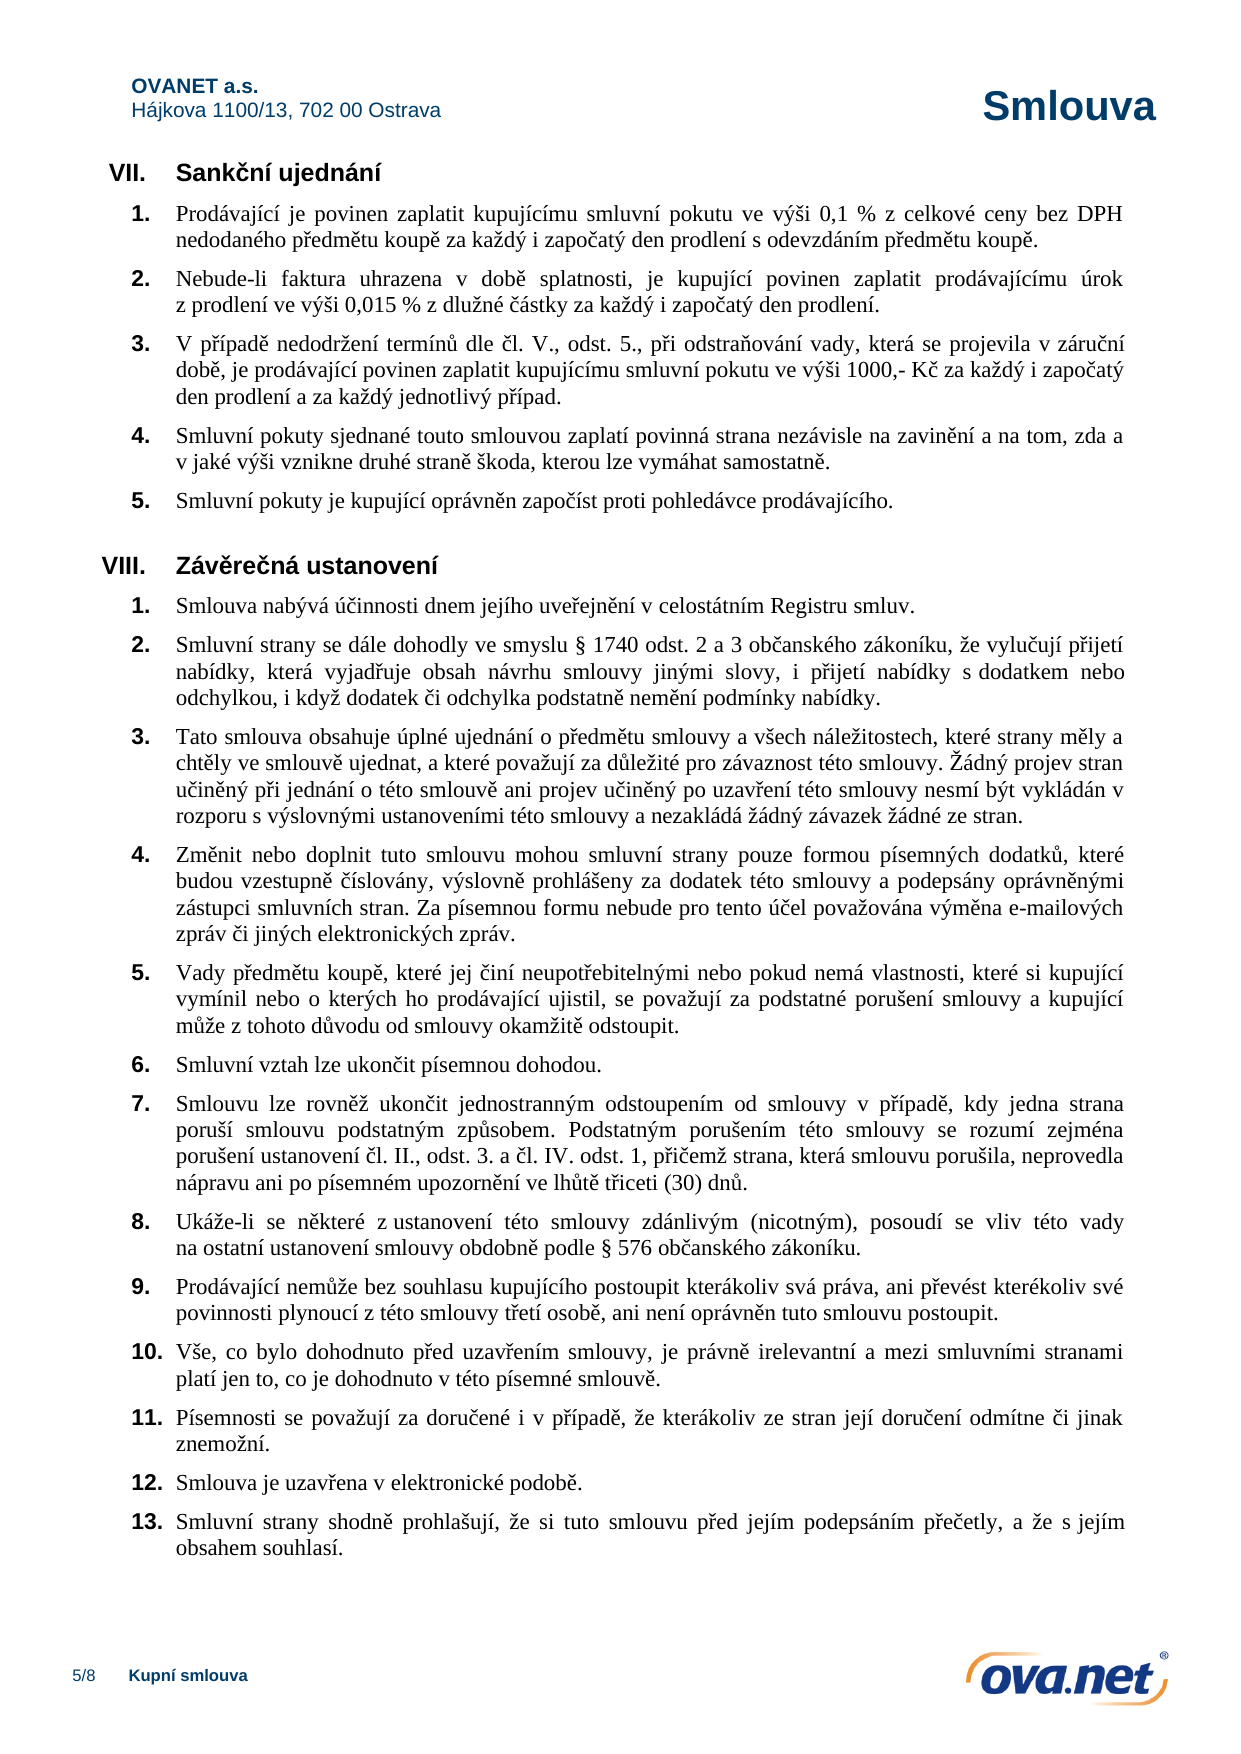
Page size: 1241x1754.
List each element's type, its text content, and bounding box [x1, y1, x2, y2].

list Smluvní pokuty je kupující oprávněn započíst proti pohledávce prodávajícího. [131, 487, 1125, 513]
list Vady předmětu koupě, které jej činí neupotřebitelnými nebo pokud nemá vlastnosti, které si kupující vymínil nebo o kterých ho prodávající ujistil, se považují za podstatné porušení smlouvy a kupující může z tohoto důvodu od smlouvy okamžitě odstoupit. [131, 959, 1125, 1038]
list Smluvní strany se dále dohodly ve smyslu § 1740 odst. 2 a 3 občanského zákoníku, že vylučují přijetí nabídky, která vyjadřuje obsah návrhu smlouvy jinými slovy, i přijetí nabídky s dodatkem nebo odchylkou, i když dodatek či odchylka podstatně nemění podmínky nabídky. [131, 631, 1125, 710]
list V případě nedodržení termínů dle čl. V., odst. 5., při odstraňování vady, která se projevila v záruční době, je prodávající povinen zaplatit kupujícímu smluvní pokutu ve výši 1000,- Kč za každý i započatý den prodlení a za každý jednotlivý případ. [131, 330, 1125, 409]
list Ukáže-li se některé z ustanovení této smlouvy zdánlivým (nicotným), posoudí se vliv této vady na ostatní ustanovení smlouvy obdobně podle § 576 občanského zákoníku. [131, 1208, 1125, 1260]
list Prodávající nemůže bez souhlasu kupujícího postoupit kterákoliv svá práva, ani převést kterékoliv své povinnosti plynoucí z této smlouvy třetí osobě, ani není oprávněn tuto smlouvu postoupit. [131, 1273, 1125, 1326]
list Tato smlouva obsahuje úplné ujednání o předmětu smlouvy a všech náležitostech, které strany měly a chtěly ve smlouvě ujednat, a které považují za důležité pro závaznost této smlouvy. Žádný projev stran učiněný při jednání o této smlouvě ani projev učiněný po uzavření této smlouvy nesmí být vykládán v rozporu s výslovnými ustanoveními této smlouvy a nezakládá žádný závazek žádné ze stran. [131, 723, 1125, 828]
text Závěrečná ustanovení [146, 551, 1125, 580]
picture [962, 1650, 1171, 1707]
list Smluvní strany shodně prohlašují, že si tuto smlouvu před jejím podepsáním přečetly, a že s jejím obsahem souhlasí. [131, 1508, 1125, 1561]
list Nebude-li faktura uhrazena v době splatnosti, je kupující povinen zaplatit prodávajícímu úrok z prodlení ve výši 0,015 % z dlužné částky za každý i započatý den prodlení. [131, 265, 1125, 318]
list Prodávající je povinen zaplatit kupujícímu smluvní pokutu ve výši 0,1 % z celkové ceny bez DPH nedodaného předmětu koupě za každý i započatý den prodlení s odevzdáním předmětu koupě. [131, 199, 1125, 252]
list Smlouvu lze rovněž ukončit jednostranným odstoupením od smlouvy v případě, kdy jedna strana poruší smlouvu podstatným způsobem. Podstatným porušením této smlouvy se rozumí zejména porušení ustanovení čl. II., odst. 3. a čl. IV. odst. 1, přičemž strana, která smlouvu porušila, neprovedla nápravu ani po písemném upozornění ve lhůtě třiceti (30) dnů. [131, 1089, 1125, 1195]
list Smluvní vztah lze ukončit písemnou dohodou. [131, 1051, 1125, 1077]
list Písemnosti se považují za doručené i v případě, že kterákoliv ze stran její doručení odmítne či jinak znemožní. [131, 1403, 1125, 1456]
list Smluvní pokuty sjednané touto smlouvou zaplatí povinná strana nezávisle na zavinění a na tom, zda a v jaké výši vznikne druhé straně škoda, kterou lze vymáhat samostatně. [131, 422, 1125, 474]
list Smlouva nabývá účinnosti dnem jejího uveřejnění v celostátním Registru smluv. [131, 592, 1125, 619]
list Změnit nebo doplnit tuto smlouvu mohou smluvní strany pouze formou písemných dodatků, které budou vzestupně číslovány, výslovně prohlášeny za dodatek této smlouvy a podepsány oprávněnými zástupci smluvních stran. Za písemnou formu nebude pro tento účel považována výměna e-mailových zpráv či jiných elektronických zpráv. [131, 841, 1125, 946]
list Smlouva je uzavřena v elektronické podobě. [131, 1469, 1125, 1495]
list Vše, co bylo dohodnuto před uzavřením smlouvy, je právně irelevantní a mezi smluvními stranami platí jen to, co je dohodnuto v této písemné smlouvě. [131, 1338, 1125, 1391]
text Sankční ujednání [146, 158, 1125, 187]
